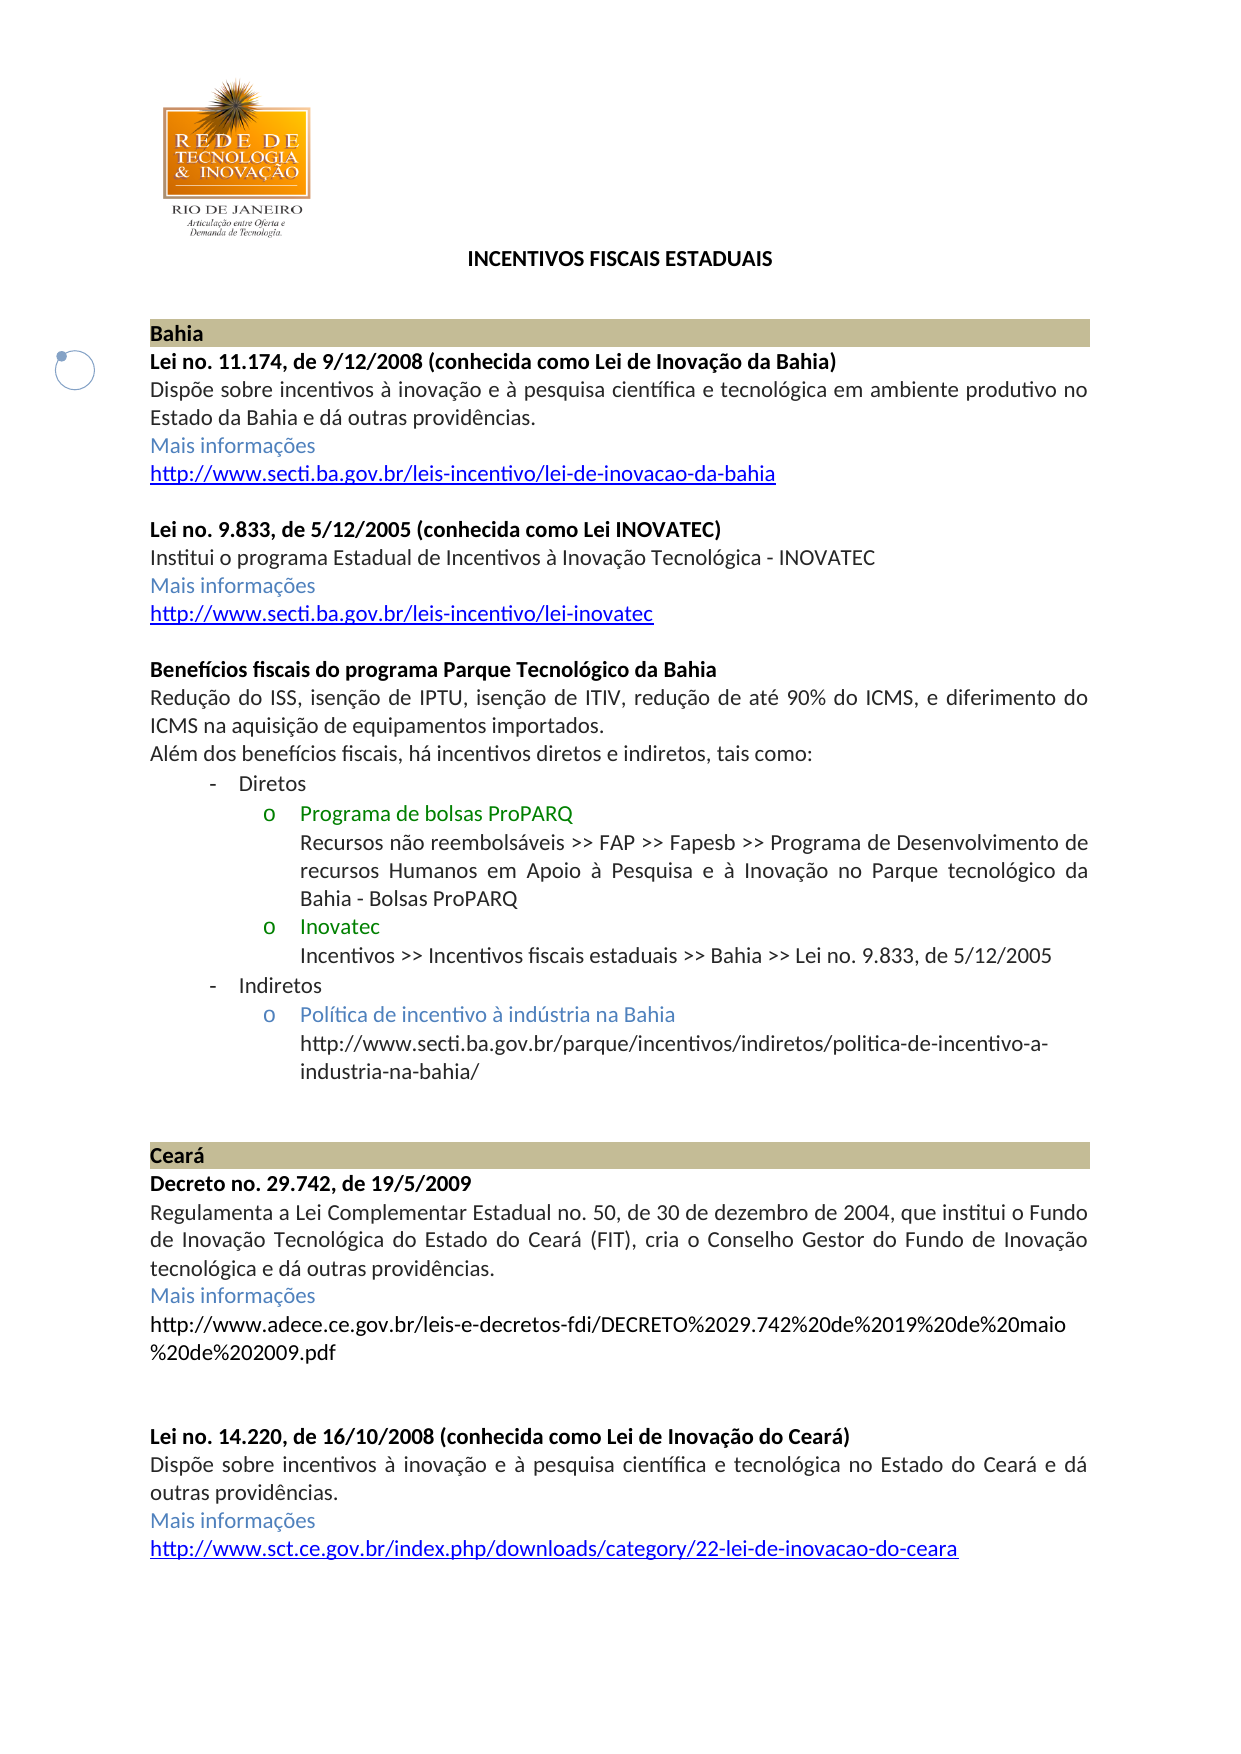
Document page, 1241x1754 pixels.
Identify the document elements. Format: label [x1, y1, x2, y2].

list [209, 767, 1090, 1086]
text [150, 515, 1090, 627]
picture [150, 73, 323, 244]
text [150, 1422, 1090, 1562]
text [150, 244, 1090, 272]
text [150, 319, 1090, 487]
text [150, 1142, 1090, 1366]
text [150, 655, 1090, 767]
